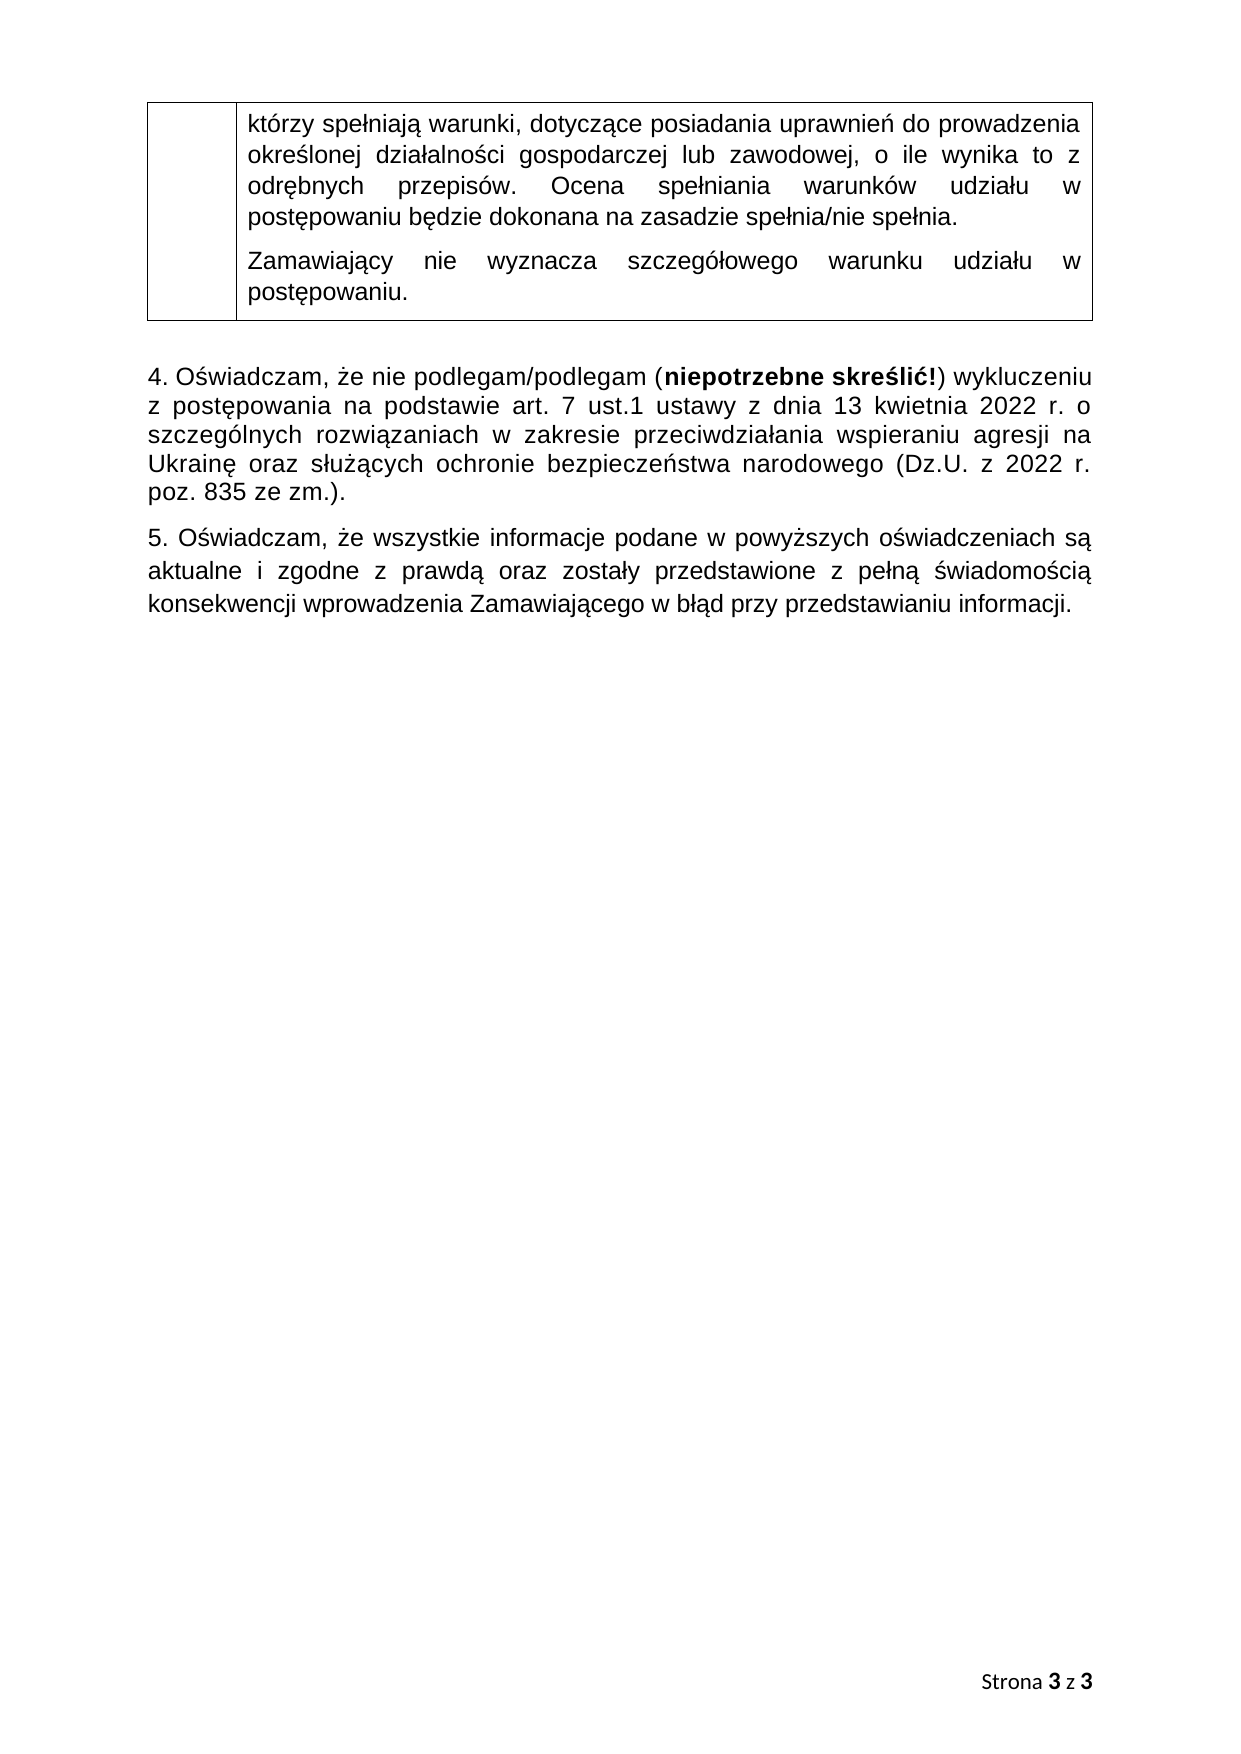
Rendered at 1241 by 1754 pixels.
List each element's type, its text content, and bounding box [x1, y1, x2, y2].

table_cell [237, 103, 1092, 320]
text 4. Oświadczam, że nie podlegam/podlegam (niepotrzebne skreślić!) wykluczeniu z postępowania na podstawie art. 7 ust.1 ustawy z dnia 13 kwietnia 2022 r. o szczególnych rozwiązaniach w zakresie przeciwdziałania wspieraniu agresji na Ukrainę oraz służących ochronie bezpieczeństwa narodowego (Dz.U. z 2022 r. poz. 835 ze zm.). [148, 334, 1093, 506]
table_cell 4 [148, 103, 236, 320]
text 5. Oświadczam, że wszystkie informacje podane w powyższych oświadczeniach są aktualne i zgodne z prawdą oraz zostały przedstawione z pełną świadomością konsekwencji wprowadzenia Zamawiającego w błąd przy przedstawianiu informacji. [148, 523, 1093, 618]
